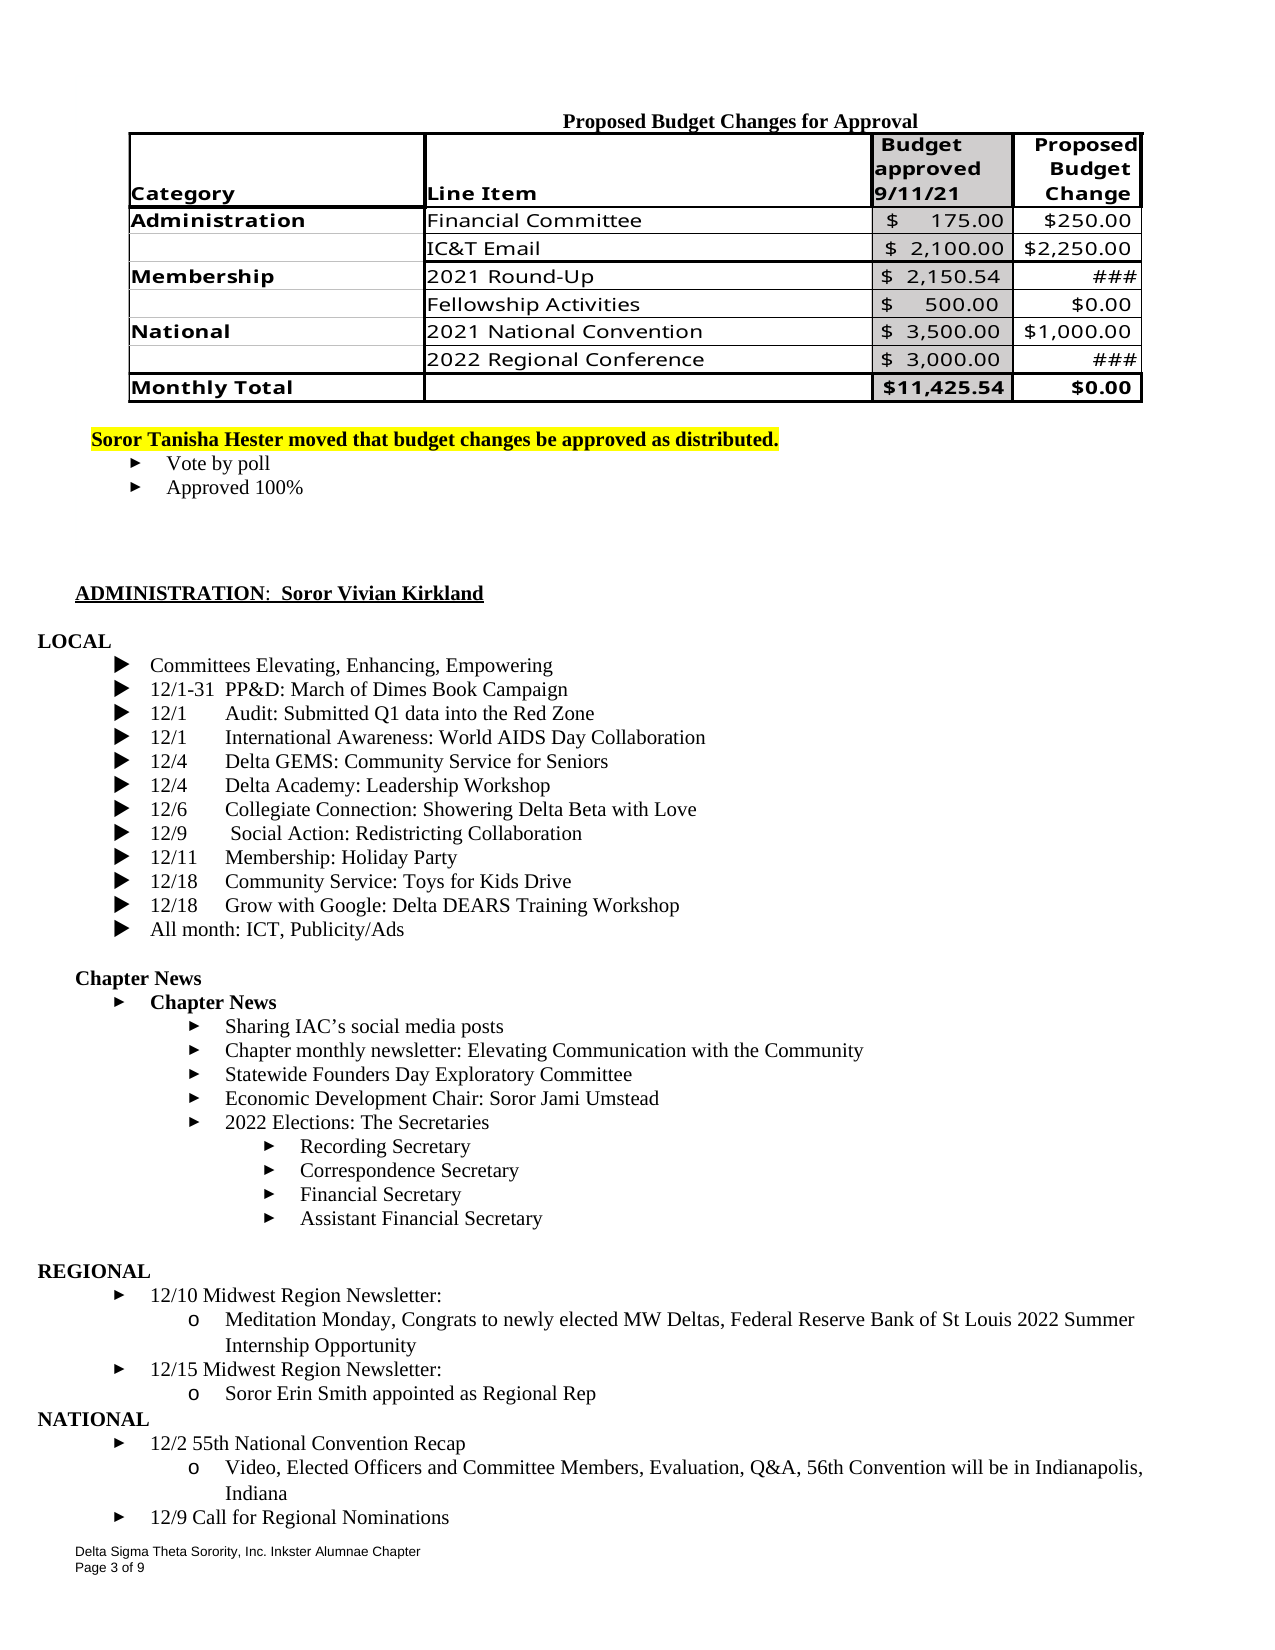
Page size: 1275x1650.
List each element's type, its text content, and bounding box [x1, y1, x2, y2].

list 12/1 Audit: Submitted Q1 data into the Red Zone [112, 701, 1200, 725]
list Financial Secretary [262, 1182, 1200, 1206]
text LOCAL [37, 629, 1200, 653]
list 12/4 Delta GEMS: Community Service for Seniors [112, 749, 1200, 773]
list All month: ICT, Publicity/Ads [112, 917, 1200, 941]
list 12/18 Community Service: Toys for Kids Drive [112, 869, 1200, 893]
list 12/9 Social Action: Redistricting Collaboration [112, 821, 1200, 845]
list Recording Secretary [262, 1134, 1200, 1158]
list 12/1 International Awareness: World AIDS Day Collaboration [112, 725, 1200, 749]
list 12/15 Midwest Region Newsletter: [112, 1357, 1200, 1381]
list Sharing IAC’s social media posts [187, 1014, 1200, 1038]
list Soror Erin Smith appointed as Regional Rep [187, 1381, 1200, 1407]
list 12/9 Call for Regional Nominations [112, 1504, 1200, 1529]
list Economic Development Chair: Soror Jami Umstead [187, 1086, 1200, 1110]
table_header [77, 77, 1274, 554]
list 12/1-31 PP&D: March of Dimes Book Campaign [112, 677, 1200, 701]
list Assistant Financial Secretary [262, 1206, 1200, 1230]
list 12/6 Collegiate Connection: Showering Delta Beta with Love [112, 797, 1200, 821]
text NATIONAL [37, 1407, 1200, 1431]
text REGIONAL [37, 1259, 1200, 1283]
list Correspondence Secretary [262, 1158, 1200, 1182]
text ADMINISTRATION: Soror Vivian Kirkland [75, 581, 1200, 604]
list 12/11 Membership: Holiday Party [112, 845, 1200, 869]
list 12/18 Grow with Google: Delta DEARS Training Workshop [112, 893, 1200, 917]
list Video, Elected Officers and Committee Members, Evaluation, Q&A, 56th Convention will be in Indianapolis, Indiana [187, 1455, 1200, 1504]
list 12/2 55th National Convention Recap [112, 1431, 1200, 1455]
list Statewide Founders Day Exploratory Committee [187, 1062, 1200, 1086]
list Committees Elevating, Enhancing, Empowering [112, 653, 1200, 677]
list Meditation Monday, Congrats to newly elected MW Deltas, Federal Reserve Bank of St Louis 2022 Summer Internship Opportunity [187, 1307, 1200, 1357]
list Chapter News [112, 989, 1200, 1014]
list 2022 Elections: The Secretaries [187, 1110, 1200, 1134]
list Chapter monthly newsletter: Elevating Communication with the Community [187, 1038, 1200, 1062]
list 12/10 Midwest Region Newsletter: [112, 1283, 1200, 1307]
list 12/4 Delta Academy: Leadership Workshop [112, 773, 1200, 797]
text Chapter News [75, 966, 1200, 989]
